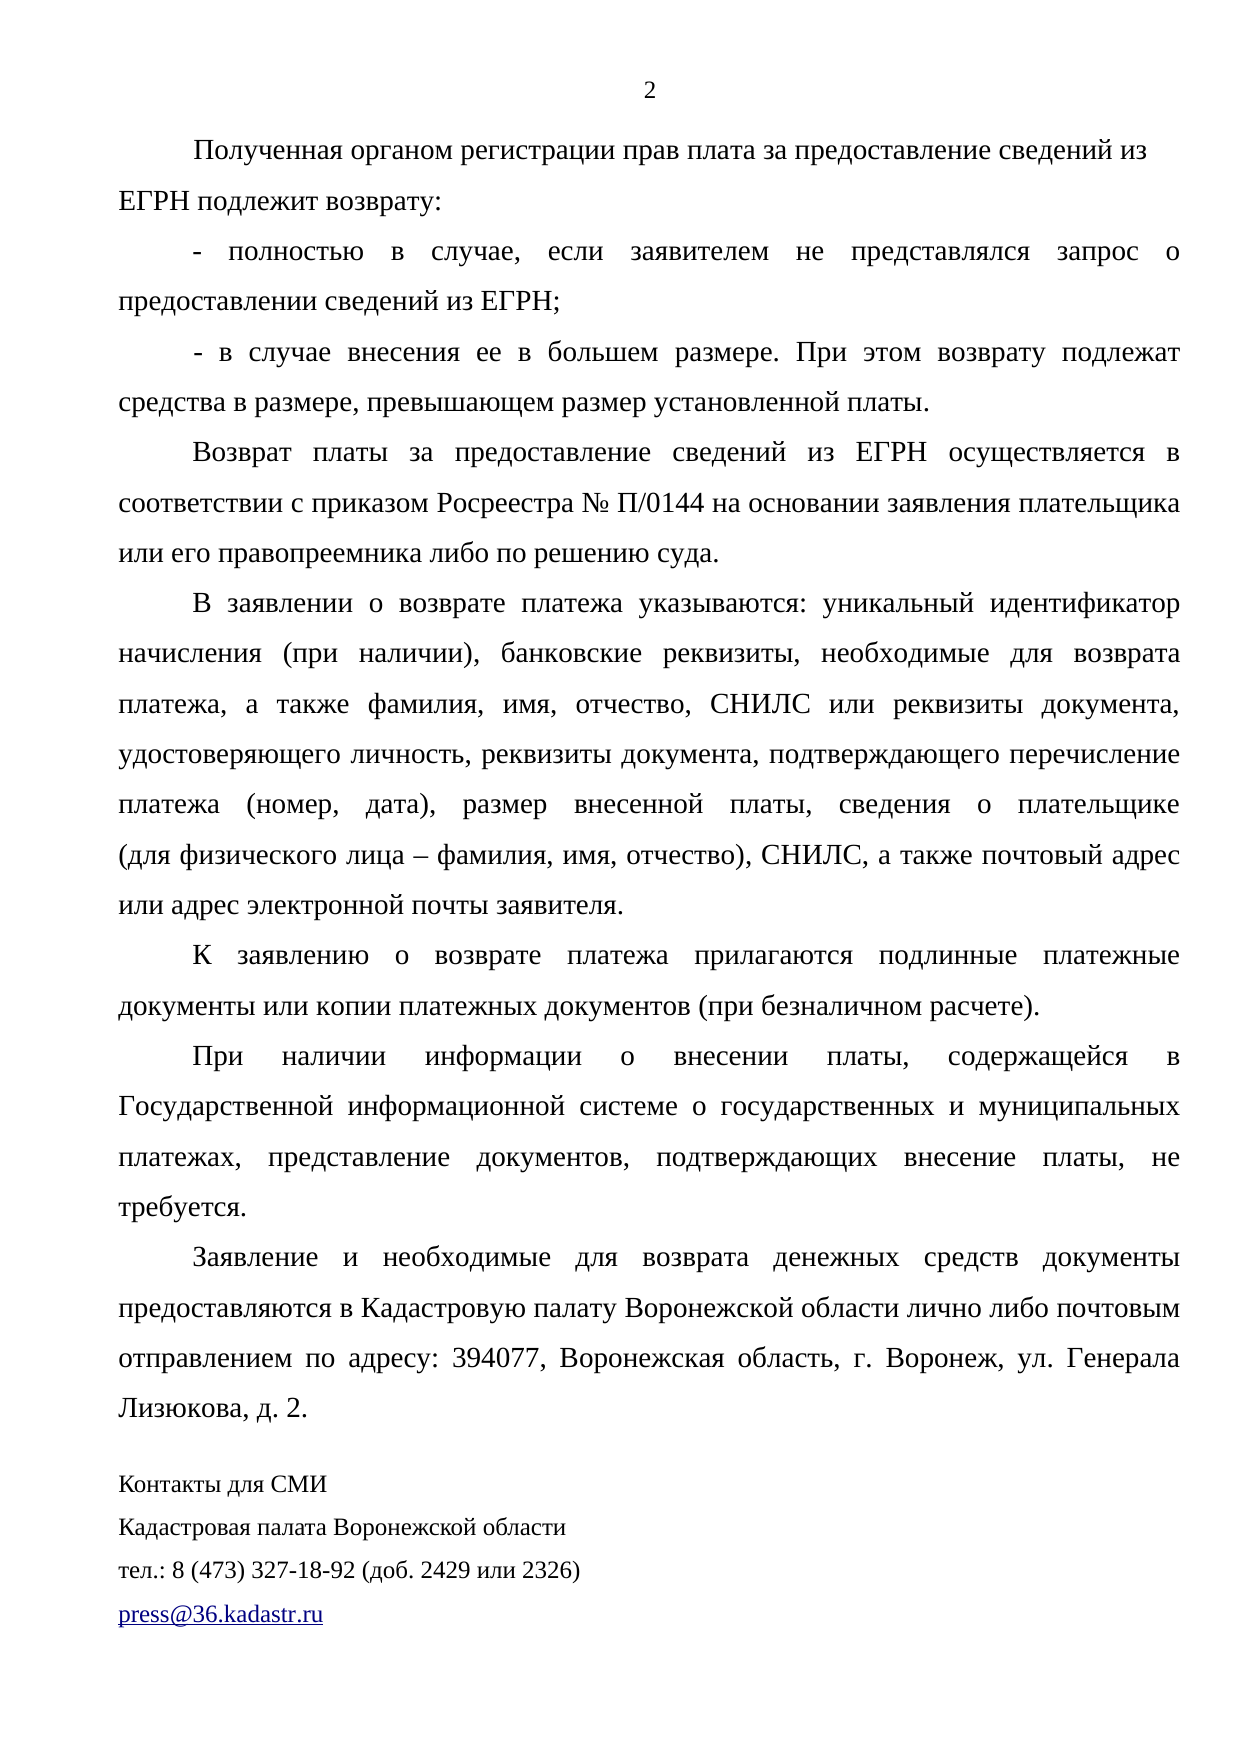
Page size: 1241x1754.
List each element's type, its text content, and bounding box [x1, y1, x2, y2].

text - в случае внесения ее в большем размере. При этом возврату подлежат средства в размере, превышающем размер установленной платы. [118, 334, 1181, 418]
text Заявление и необходимые для возврата денежных средств документы предоставляются в Кадастровую палату Воронежской области лично либо почтовым отправлением по адресу: 394077, Воронежская область, г. Воронеж, ул. Генерала Лизюкова, д. 2. [118, 1239, 1181, 1424]
text Возврат платы за предоставление сведений из ЕГРН осуществляется в соответствии с приказом Росреестра № П/0144 на основании заявления плательщика или его правопреемника либо по решению суда. [118, 434, 1181, 568]
text К заявлению о возврате платежа прилагаются подлинные платежные документы или копии платежных документов (при безналичном расчете). [118, 937, 1181, 1021]
text press@36.kadastr.ru [118, 1599, 1181, 1627]
text Полученная органом регистрации прав плата за предоставление сведений из ЕГРН подлежит возврату: [118, 132, 1181, 216]
text Контакты для СМИ [118, 1469, 1181, 1498]
text - полностью в случае, если заявителем не представлялся запрос о предоставлении сведений из ЕГРН; [118, 233, 1181, 317]
text В заявлении о возврате платежа указываются: уникальный идентификатор начисления (при наличии), банковские реквизиты, необходимые для возврата платежа, а также фамилия, имя, отчество, СНИЛС или реквизиты документа, удостоверяющего личность, реквизиты документа, подтверждающего перечисление платежа (номер, дата), размер внесенной платы, сведения о плательщике (для физического лица – фамилия, имя, отчество), СНИЛС, а также почтовый адрес или адрес электронной почты заявителя. [118, 585, 1181, 921]
text При наличии информации о внесении платы, содержащейся в Государственной информационной системе о государственных и муниципальных платежах, представление документов, подтверждающих внесение платы, не требуется. [118, 1038, 1181, 1223]
text Кадастровая палата Воронежской области [118, 1512, 1181, 1541]
text тел.: 8 (473) 327-18-92 (доб. 2429 или 2326) [118, 1556, 1181, 1584]
